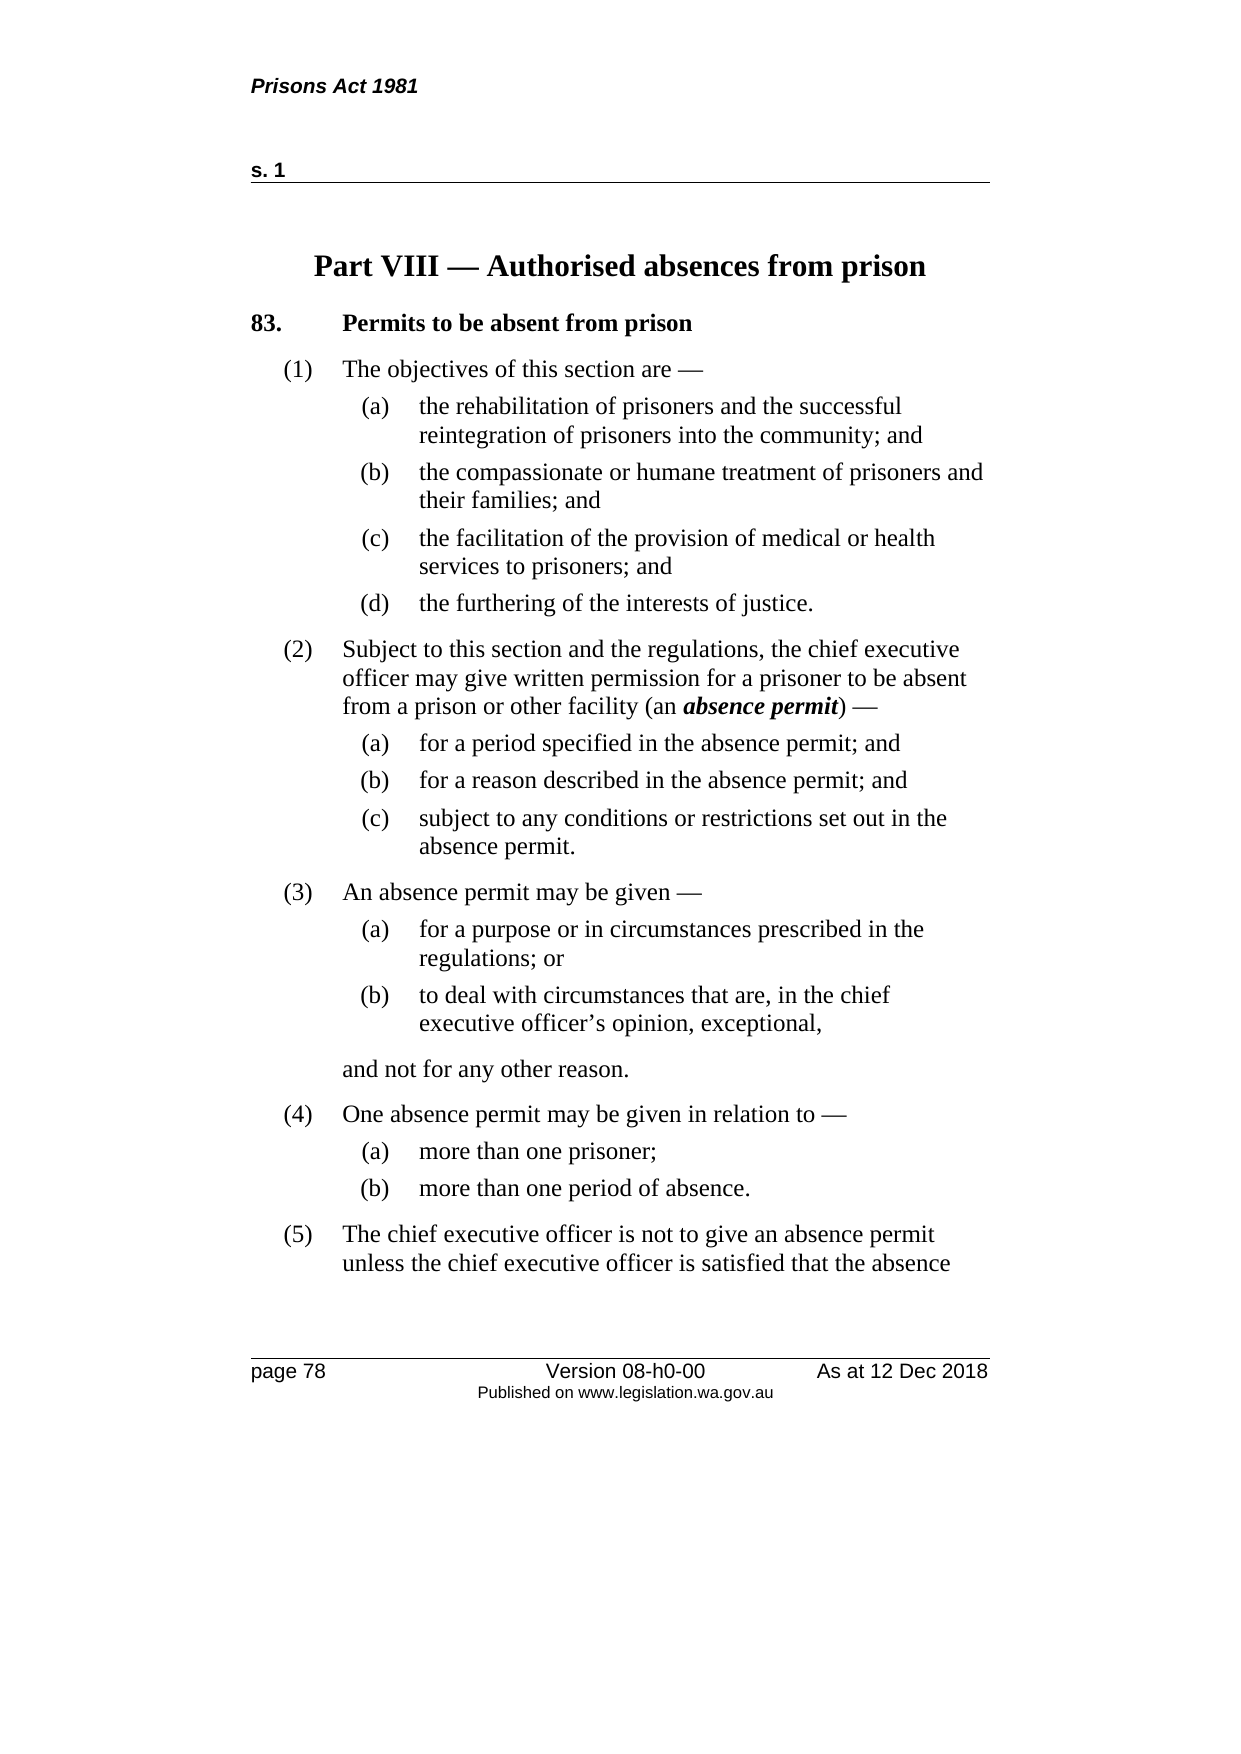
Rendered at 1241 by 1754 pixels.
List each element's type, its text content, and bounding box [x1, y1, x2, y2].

text (1) The objectives of this section are — [251, 354, 990, 383]
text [251, 1219, 990, 1276]
text (b) for a reason described in the absence permit; and [251, 766, 990, 794]
text and not for any other reason. [251, 1054, 990, 1083]
text (4) One absence permit may be given in relation to — [251, 1099, 990, 1128]
text (b) the compassionate or humane treatment of prisoners and their families; and [251, 457, 990, 514]
text (c) the facilitation of the provision of medical or health services to prisoners; and [251, 523, 990, 580]
subtitle Part VIII — Authorised absences from prison [251, 247, 990, 283]
text (b) to deal with circumstances that are, in the chief executive officer’s opinion, exceptional, [251, 980, 990, 1037]
text (a) more than one prisoner; [251, 1136, 990, 1165]
text (2) Subject to this section and the regulations, the chief executive officer may give written permission for a prisoner to be absent from a prison or other facility (an absence permit) — [251, 634, 990, 720]
text (b) more than one period of absence. [251, 1173, 990, 1202]
text (3) An absence permit may be given — [251, 877, 990, 906]
text (a) the rehabilitation of prisoners and the successful reintegration of prisoners into the community; and [251, 391, 990, 448]
text (a) for a purpose or in circumstances prescribed in the regulations; or [251, 914, 990, 971]
text (c) subject to any conditions or restrictions set out in the absence permit. [251, 803, 990, 860]
text (d) the furthering of the interests of justice. [251, 588, 990, 617]
text (a) for a period specified in the absence permit; and [251, 728, 990, 757]
subtitle 83. Permits to be absent from prison [251, 308, 990, 337]
